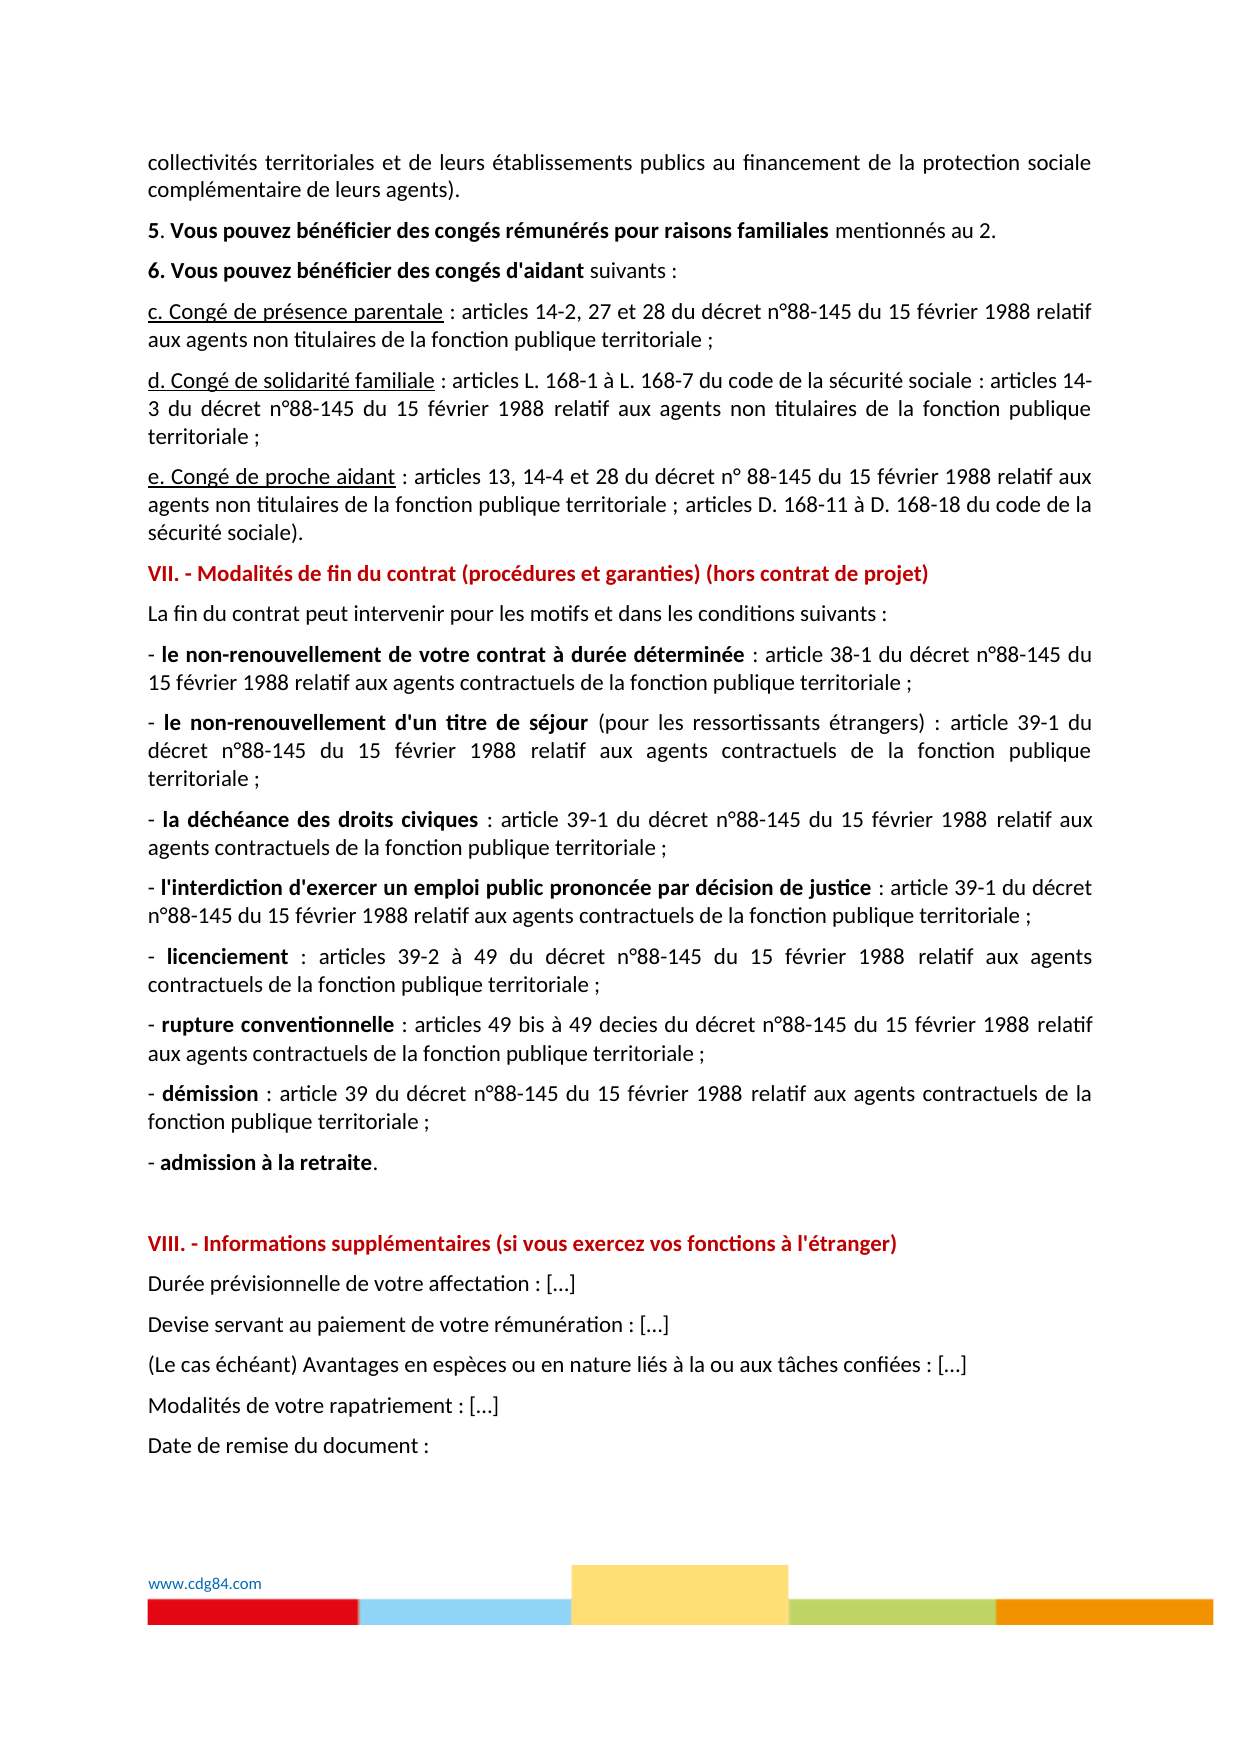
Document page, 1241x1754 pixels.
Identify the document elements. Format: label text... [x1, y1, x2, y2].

text (Le cas échéant) Avantages en espèces ou en nature liés à la ou aux tâches confiées : […] [148, 1350, 1093, 1378]
text VII. - Modalités de fin du contrat (procédures et garanties) (hors contrat de projet) [148, 559, 1093, 587]
text Durée prévisionnelle de votre affectation : […] [148, 1269, 1093, 1297]
text - la déchéance des droits civiques : article 39-1 du décret n°88-145 du 15 février 1988 relatif aux agents contractuels de la fonction publique territoriale ; [148, 805, 1093, 861]
text - le non-renouvellement de votre contrat à durée déterminée : article 38-1 du décret n°88-145 du 15 février 1988 relatif aux agents contractuels de la fonction publique territoriale ; [148, 640, 1093, 696]
text d. Congé de solidarité familiale : articles L. 168-1 à L. 168-7 du code de la sécurité sociale : articles 14-3 du décret n°88-145 du 15 février 1988 relatif aux agents non titulaires de la fonction publique territoriale ; [148, 366, 1093, 450]
text 6. Vous pouvez bénéficier des congés d'aidant suivants : [148, 257, 1093, 285]
text - admission à la retraite. [148, 1148, 1093, 1176]
text VIII. - Informations supplémentaires (si vous exercez vos fonctions à l'étranger) [148, 1229, 1093, 1257]
text e. Congé de proche aidant : articles 13, 14-4 et 28 du décret n° 88-145 du 15 février 1988 relatif aux agents non titulaires de la fonction publique territoriale ; articles D. 168-11 à D. 168-18 du code de la sécurité sociale). [148, 462, 1093, 546]
picture [147, 1565, 1214, 1625]
text Modalités de votre rapatriement : […] [148, 1391, 1093, 1419]
text - licenciement : articles 39-2 à 49 du décret n°88-145 du 15 février 1988 relatif aux agents contractuels de la fonction publique territoriale ; [148, 942, 1093, 998]
text - l'interdiction d'exercer un emploi public prononcée par décision de justice : article 39-1 du décret n°88-145 du 15 février 1988 relatif aux agents contractuels de la fonction publique territoriale ; [148, 873, 1093, 929]
text c. Congé de présence parentale : articles 14-2, 27 et 28 du décret n°88-145 du 15 février 1988 relatif aux agents non titulaires de la fonction publique territoriale ; [148, 297, 1093, 353]
text Devise servant au paiement de votre rémunération : […] [148, 1310, 1093, 1338]
text - démission : article 39 du décret n°88-145 du 15 février 1988 relatif aux agents contractuels de la fonction publique territoriale ; [148, 1079, 1093, 1135]
text Date de remise du document : [148, 1431, 1093, 1459]
text La fin du contrat peut intervenir pour les motifs et dans les conditions suivants : [148, 599, 1093, 627]
text - rupture conventionnelle : articles 49 bis à 49 decies du décret n°88-145 du 15 février 1988 relatif aux agents contractuels de la fonction publique territoriale ; [148, 1011, 1093, 1067]
text 5. Vous pouvez bénéficier des congés rémunérés pour raisons familiales mentionnés au 2. [148, 216, 1093, 244]
text - le non-renouvellement d'un titre de séjour (pour les ressortissants étrangers) : article 39-1 du décret n°88-145 du 15 février 1988 relatif aux agents contractuels de la fonction publique territoriale ; [148, 708, 1093, 792]
